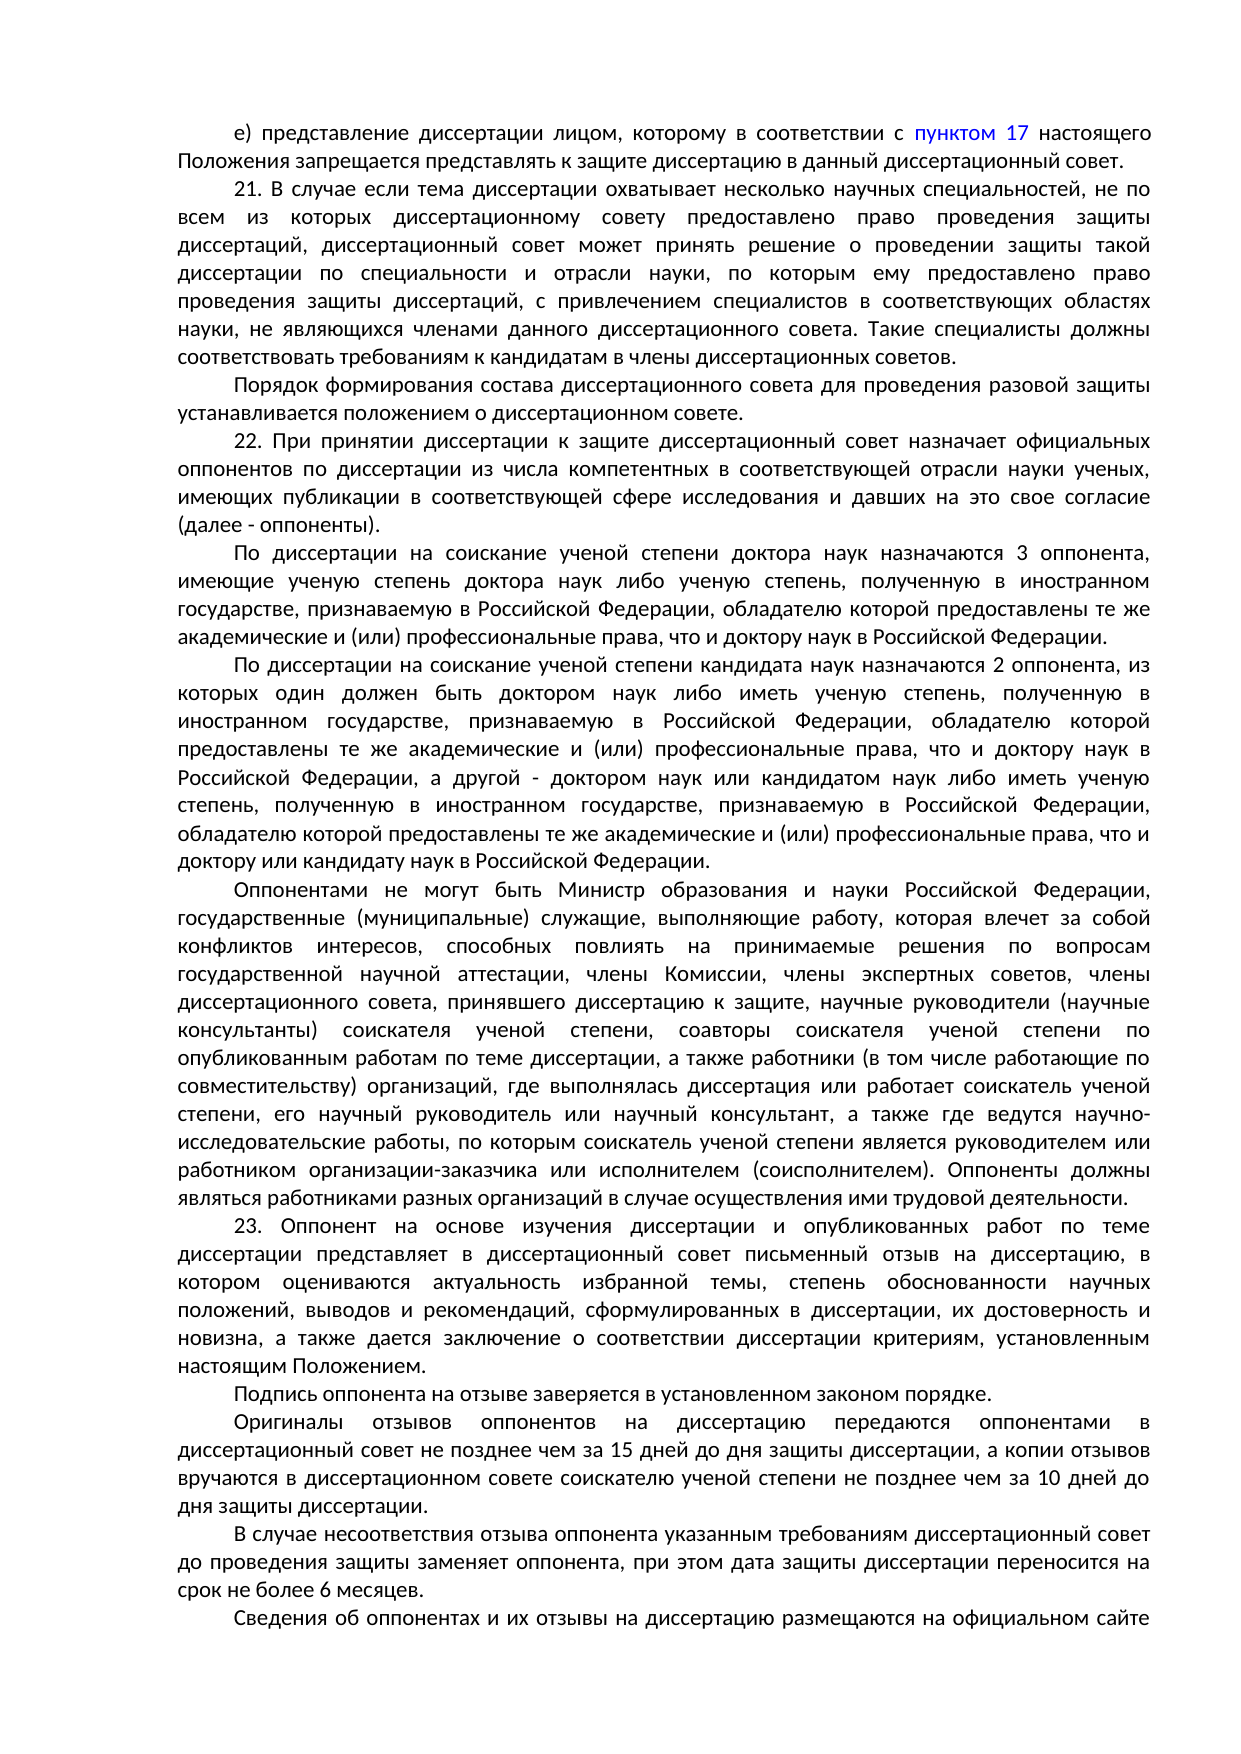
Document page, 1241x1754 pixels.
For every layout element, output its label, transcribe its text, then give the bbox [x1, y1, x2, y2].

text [177, 1603, 1152, 1631]
text В случае несоответствия отзыва оппонента указанным требованиям диссертационный совет до проведения защиты заменяет оппонента, при этом дата защиты диссертации переносится на срок не более 6 месяцев. [177, 1519, 1152, 1603]
text Подпись оппонента на отзыве заверяется в установленном законом порядке. [177, 1379, 1152, 1407]
text 21. В случае если тема диссертации охватывает несколько научных специальностей, не по всем из которых диссертационному совету предоставлено право проведения защиты диссертаций, диссертационный совет может принять решение о проведении защиты такой диссертации по специальности и отрасли науки, по которым ему предоставлено право проведения защиты диссертаций, с привлечением специалистов в соответствующих областях науки, не являющихся членами данного диссертационного совета. Такие специалисты должны соответствовать требованиям к кандидатам в члены диссертационных советов. [177, 174, 1152, 370]
text По диссертации на соискание ученой степени доктора наук назначаются 3 оппонента, имеющие ученую степень доктора наук либо ученую степень, полученную в иностранном государстве, признаваемую в Российской Федерации, обладателю которой предоставлены те же академические и (или) профессиональные права, что и доктору наук в Российской Федерации. [177, 538, 1152, 651]
text 23. Оппонент на основе изучения диссертации и опубликованных работ по теме диссертации представляет в диссертационный совет письменный отзыв на диссертацию, в котором оцениваются актуальность избранной темы, степень обоснованности научных положений, выводов и рекомендаций, сформулированных в диссертации, их достоверность и новизна, а также дается заключение о соответствии диссертации критериям, установленным настоящим Положением. [177, 1211, 1152, 1379]
text Оригиналы отзывов оппонентов на диссертацию передаются оппонентами в диссертационный совет не позднее чем за 15 дней до дня защиты диссертации, а копии отзывов вручаются в диссертационном совете соискателю ученой степени не позднее чем за 10 дней до дня защиты диссертации. [177, 1407, 1152, 1519]
text Порядок формирования состава диссертационного совета для проведения разовой защиты устанавливается положением о диссертационном совете. [177, 370, 1152, 426]
text е) представление диссертации лицом, которому в соответствии с пунктом 17 настоящего Положения запрещается представлять к защите диссертацию в данный диссертационный совет. [177, 118, 1152, 174]
text 22. При принятии диссертации к защите диссертационный совет назначает официальных оппонентов по диссертации из числа компетентных в соответствующей отрасли науки ученых, имеющих публикации в соответствующей сфере исследования и давших на это свое согласие (далее - оппоненты). [177, 426, 1152, 538]
text Оппонентами не могут быть Министр образования и науки Российской Федерации, государственные (муниципальные) служащие, выполняющие работу, которая влечет за собой конфликтов интересов, способных повлиять на принимаемые решения по вопросам государственной научной аттестации, члены Комиссии, члены экспертных советов, члены диссертационного совета, принявшего диссертацию к защите, научные руководители (научные консультанты) соискателя ученой степени, соавторы соискателя ученой степени по опубликованным работам по теме диссертации, а также работники (в том числе работающие по совместительству) организаций, где выполнялась диссертация или работает соискатель ученой степени, его научный руководитель или научный консультант, а также где ведутся научно-исследовательские работы, по которым соискатель ученой степени является руководителем или работником организации-заказчика или исполнителем (соисполнителем). Оппоненты должны являться работниками разных организаций в случае осуществления ими трудовой деятельности. [177, 875, 1152, 1211]
text По диссертации на соискание ученой степени кандидата наук назначаются 2 оппонента, из которых один должен быть доктором наук либо иметь ученую степень, полученную в иностранном государстве, признаваемую в Российской Федерации, обладателю которой предоставлены те же академические и (или) профессиональные права, что и доктору наук в Российской Федерации, а другой - доктором наук или кандидатом наук либо иметь ученую степень, полученную в иностранном государстве, признаваемую в Российской Федерации, обладателю которой предоставлены те же академические и (или) профессиональные права, что и доктору или кандидату наук в Российской Федерации. [177, 651, 1152, 875]
